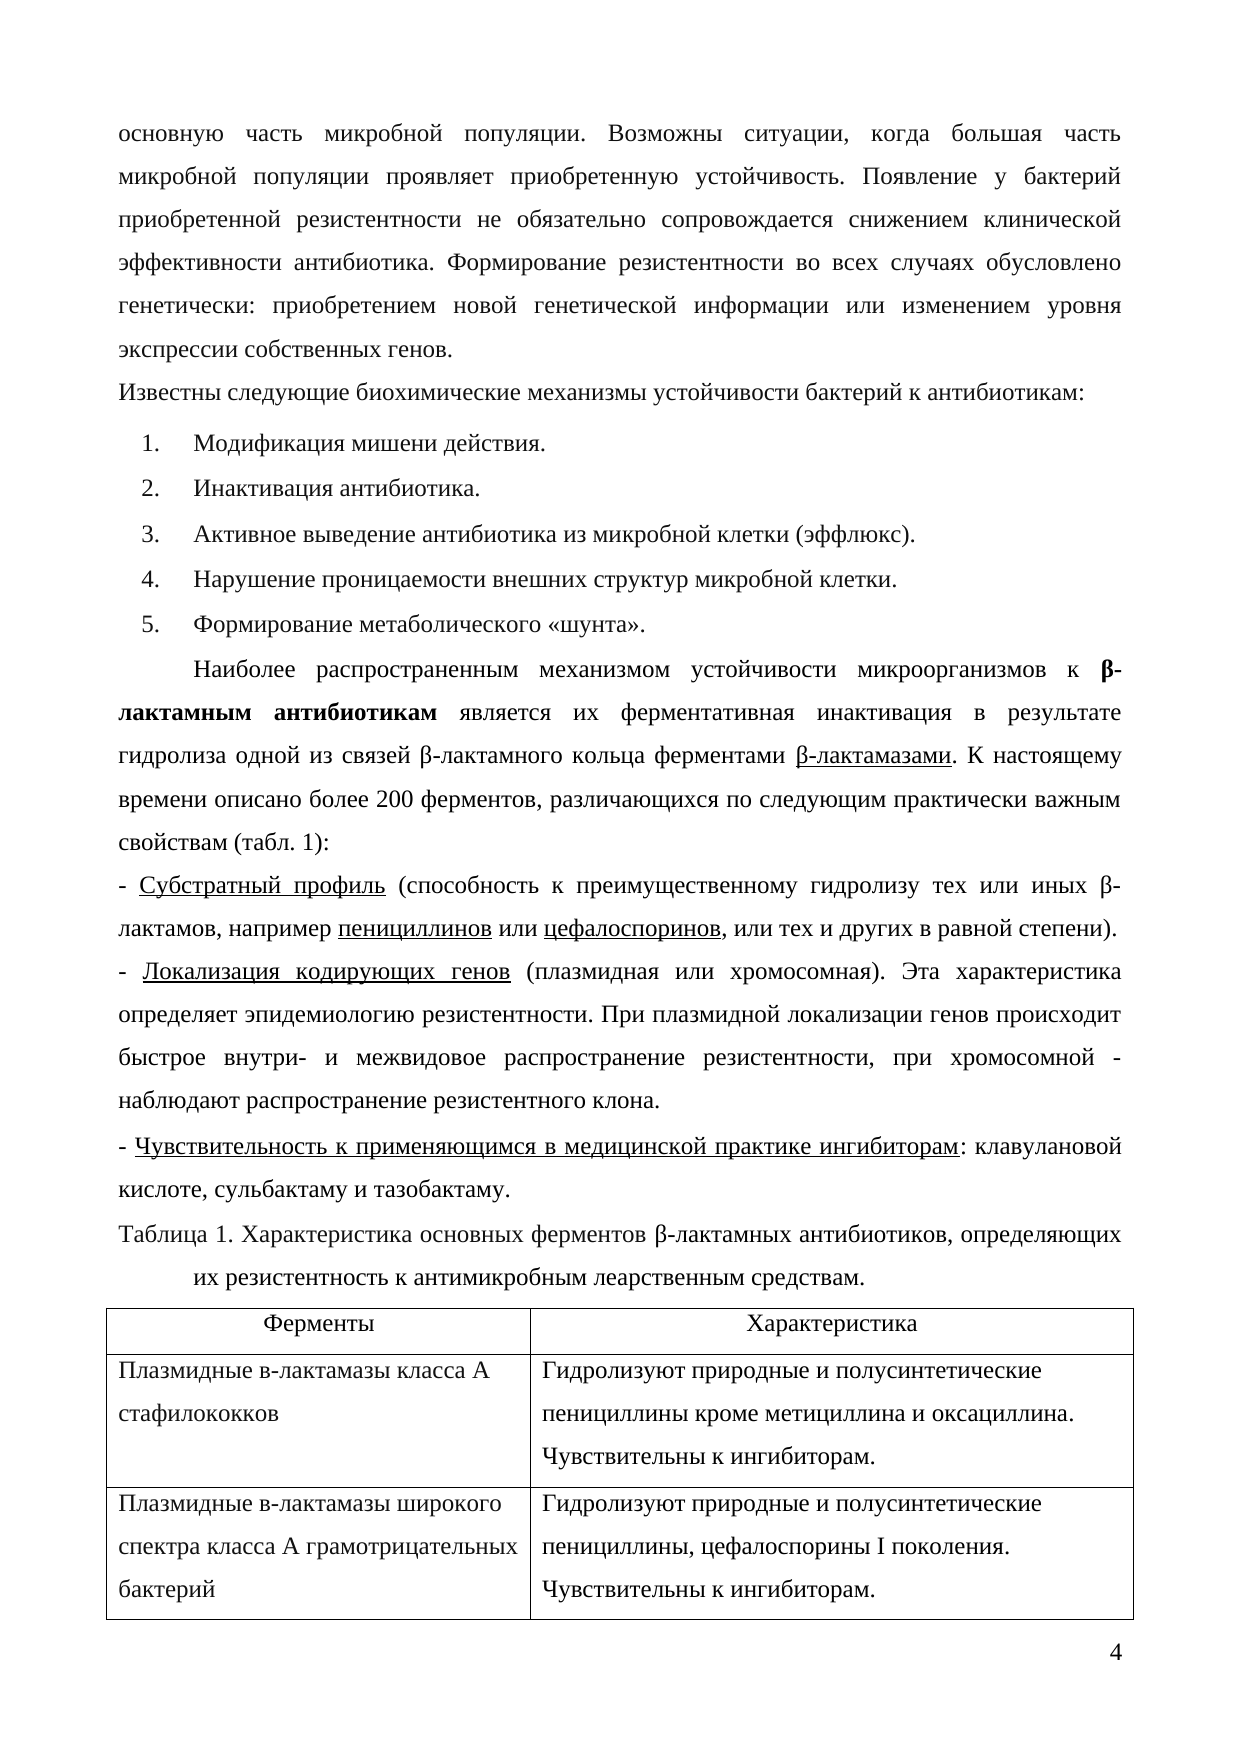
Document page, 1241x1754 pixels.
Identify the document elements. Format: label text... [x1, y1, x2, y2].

text - Локализация кодирующих генов (плазмидная или хромосомная). Эта характеристика определяет эпидемиологию резистентности. При плазмидной локализации генов происходит быстрое внутри- и межвидовое распространение резистентности, при хромосомной - наблюдают распространение резистентного клона. [118, 956, 1122, 1114]
table_cell Плазмидные в-лактамазы широкого спектра класса А грамотрицательных бактерий [107, 1488, 530, 1619]
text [118, 118, 1122, 362]
text 2. Инактивация антибиотика. [118, 473, 1122, 502]
table_header Ферменты [107, 1309, 530, 1354]
text Наиболее распространенным механизмом устойчивости микроорганизмов к β-лактамным антибиотикам является их ферментативная инактивация в результате гидролиза одной из связей β-лактамного кольца ферментами β-лактамазами. К настоящему времени описано более 200 ферментов, различающихся по следующим практически важным свойствам (табл. 1): [118, 654, 1122, 856]
text - Чувствительность к применяющимся в медицинской практике ингибиторам: клавулановой кислоте, сульбактаму и тазобактаму. [118, 1131, 1122, 1203]
text 5. Формирование метаболического «шунта». [118, 609, 1122, 638]
table_cell Плазмидные в-лактамазы класса А стафилококков [107, 1355, 530, 1487]
table_cell Гидролизуют природные и полусинтетические пенициллины кроме метициллина и оксациллина. Чувствительны к ингибиторам. [531, 1355, 1133, 1487]
text 3. Активное выведение антибиотика из микробной клетки (эффлюкс). [118, 519, 1122, 547]
text Известны следующие биохимические механизмы устойчивости бактерий к антибиотикам: [118, 377, 1122, 406]
text - Субстратный профиль (способность к преимущественному гидролизу тех или иных β-лактамов, например пенициллинов или цефалоспоринов, или тех и других в равной степени). [118, 870, 1122, 942]
text 4. Нарушение проницаемости внешних структур микробной клетки. [118, 564, 1122, 593]
text 1. Модификация мишени действия. [118, 428, 1122, 457]
table_cell Гидролизуют природные и полусинтетические пенициллины, цефалоспорины I поколения. Чувствительны к ингибиторам. [531, 1488, 1133, 1619]
table_header Характеристика [531, 1309, 1133, 1354]
text Таблица 1. Характеристика основных ферментов β-лактамных антибиотиков, определяющих их резистентность к антимикробным леарственным средствам. [118, 1219, 1122, 1291]
